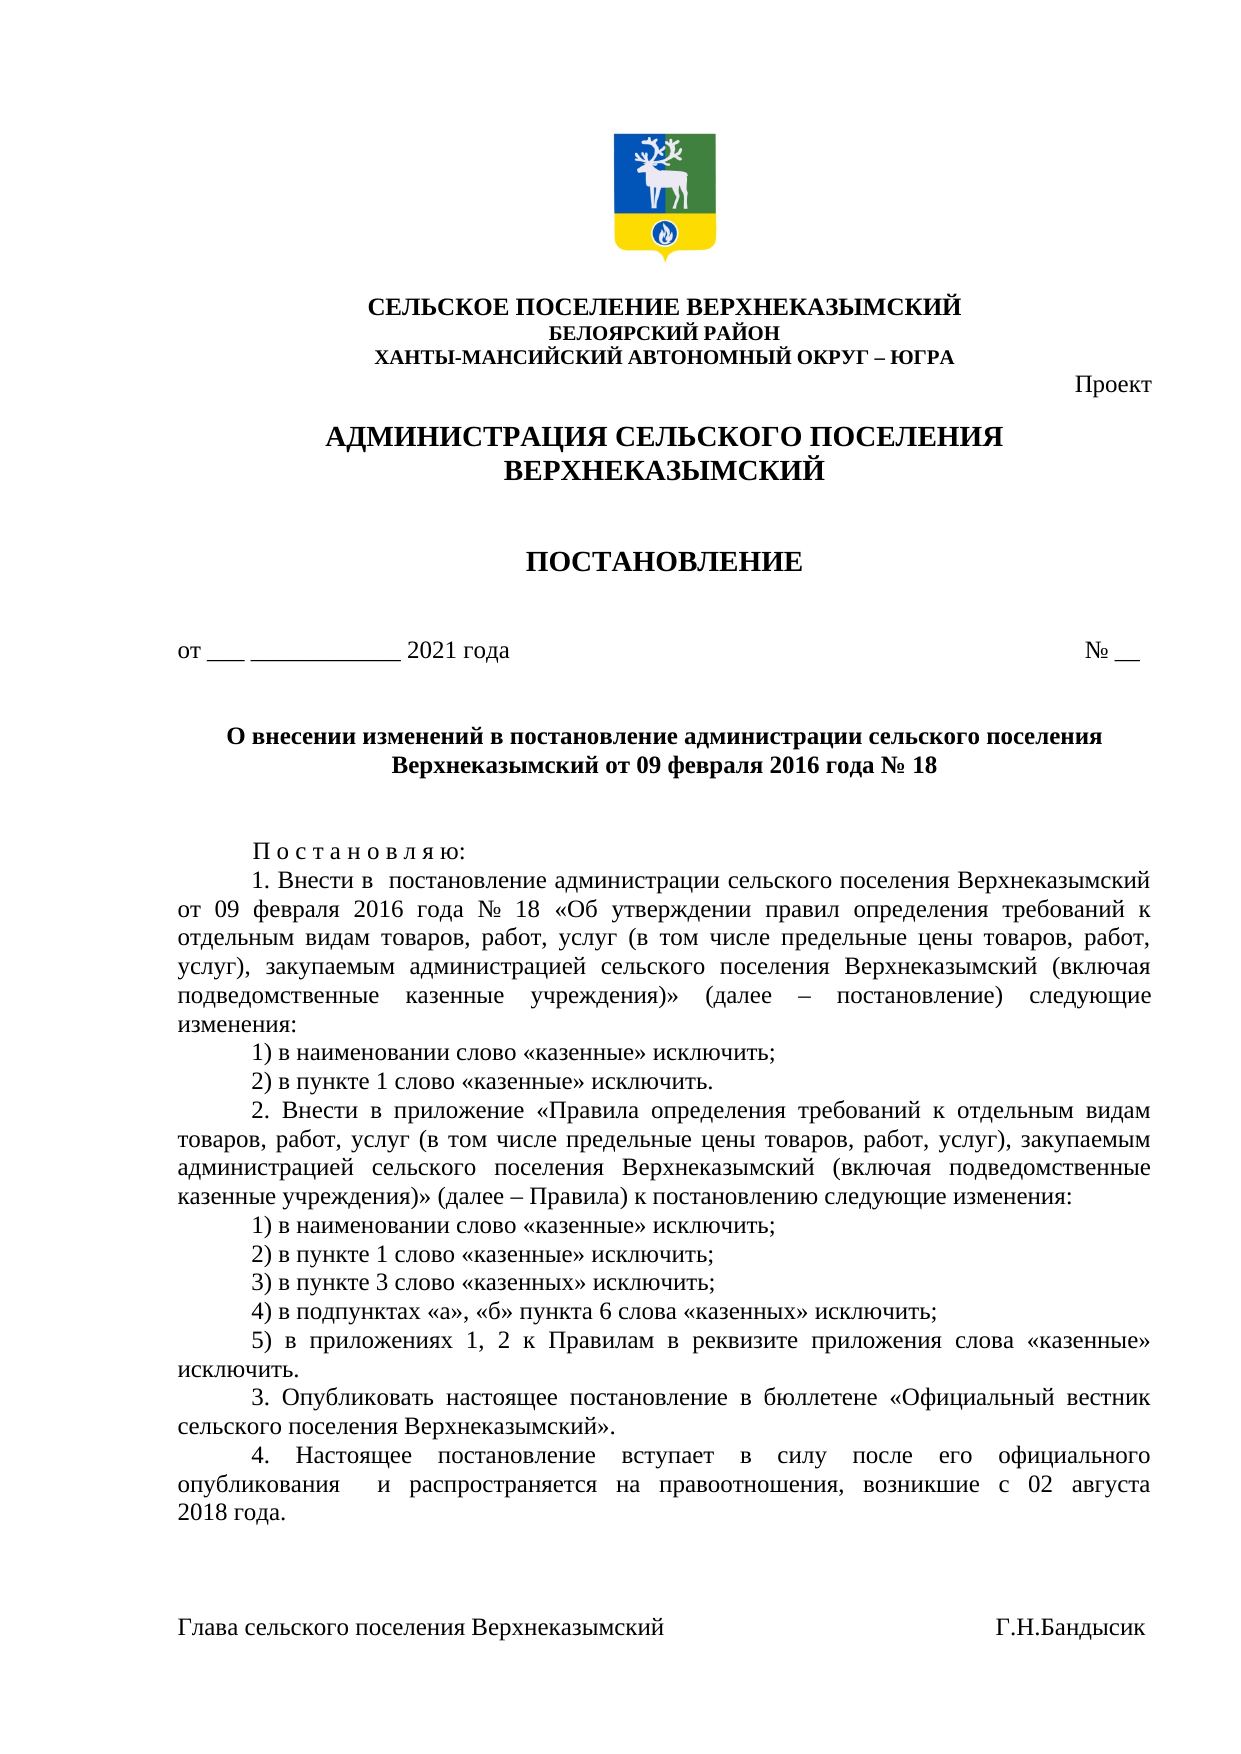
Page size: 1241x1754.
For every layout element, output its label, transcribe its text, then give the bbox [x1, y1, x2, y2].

picture [611, 118, 718, 264]
text от ___ ____________ 2021 года № __ [177, 635, 1152, 664]
text П о с т а н о в л я ю: [177, 836, 1152, 865]
text ВЕРХНЕКАЗЫМСКИЙ [177, 453, 1152, 486]
title 3) в пункте 3 слово «казенных» исключить; [177, 1267, 1152, 1296]
text СЕЛЬСКОЕ ПОСЕЛЕНИЕ ВЕРХНЕКАЗЫМСКИЙ [177, 292, 1152, 321]
title 5) в приложениях 1, 2 к Правилам в реквизите приложения слова «казенные» исключить. [177, 1325, 1152, 1382]
subtitle БЕЛОЯРСКИЙ РАЙОН [177, 321, 1152, 345]
text Проект [177, 369, 1152, 398]
text 4. Настоящее постановление вступает в силу после его официального опубликования и распространяется на правоотношения, возникшие с 02 августа 2018 года. [177, 1440, 1152, 1526]
text Глава сельского поселения Верхнеказымский Г.Н.Бандысик [177, 1612, 1152, 1641]
title 1. Внести в постановление администрации сельского поселения Верхнеказымский от 09 февраля 2016 года № 18 «Об утверждении правил определения требований к отдельным видам товаров, работ, услуг (в том числе предельные цены товаров, работ, услуг), закупаемым администрацией сельского поселения Верхнеказымский (включая подведомственные казенные учреждения)» (далее – постановление) следующие изменения: [177, 865, 1152, 1037]
text 3. Опубликовать настоящее постановление в бюллетене «Официальный вестник сельского поселения Верхнеказымский». [177, 1382, 1152, 1440]
text ПОСТАНОВЛЕНИЕ [177, 544, 1152, 577]
title 1) в наименовании слово «казенные» исключить; [177, 1037, 1152, 1066]
title О внесении изменений в постановление администрации сельского поселения Верхнеказымский от 09 февраля 2016 года № 18 [177, 721, 1152, 779]
subtitle АДМИНИСТРАЦИЯ СЕЛЬСКОГО ПОСЕЛЕНИЯ [177, 419, 1152, 453]
title 2) в пункте 1 слово «казенные» исключить. [177, 1066, 1152, 1095]
subtitle ХАНТЫ-МАНСИЙСКИЙ АВТОНОМНЫЙ ОКРУГ – ЮГРА [177, 345, 1152, 369]
title 2) в пункте 1 слово «казенные» исключить; [177, 1239, 1152, 1267]
title 2. Внести в приложение «Правила определения требований к отдельным видам товаров, работ, услуг (в том числе предельные цены товаров, работ, услуг), закупаемым администрацией сельского поселения Верхнеказымский (включая подведомственные казенные учреждения)» (далее – Правила) к постановлению следующие изменения: [177, 1095, 1152, 1210]
title 1) в наименовании слово «казенные» исключить; [177, 1210, 1152, 1239]
title 4) в подпунктах «а», «б» пункта 6 слова «казенных» исключить; [177, 1296, 1152, 1325]
